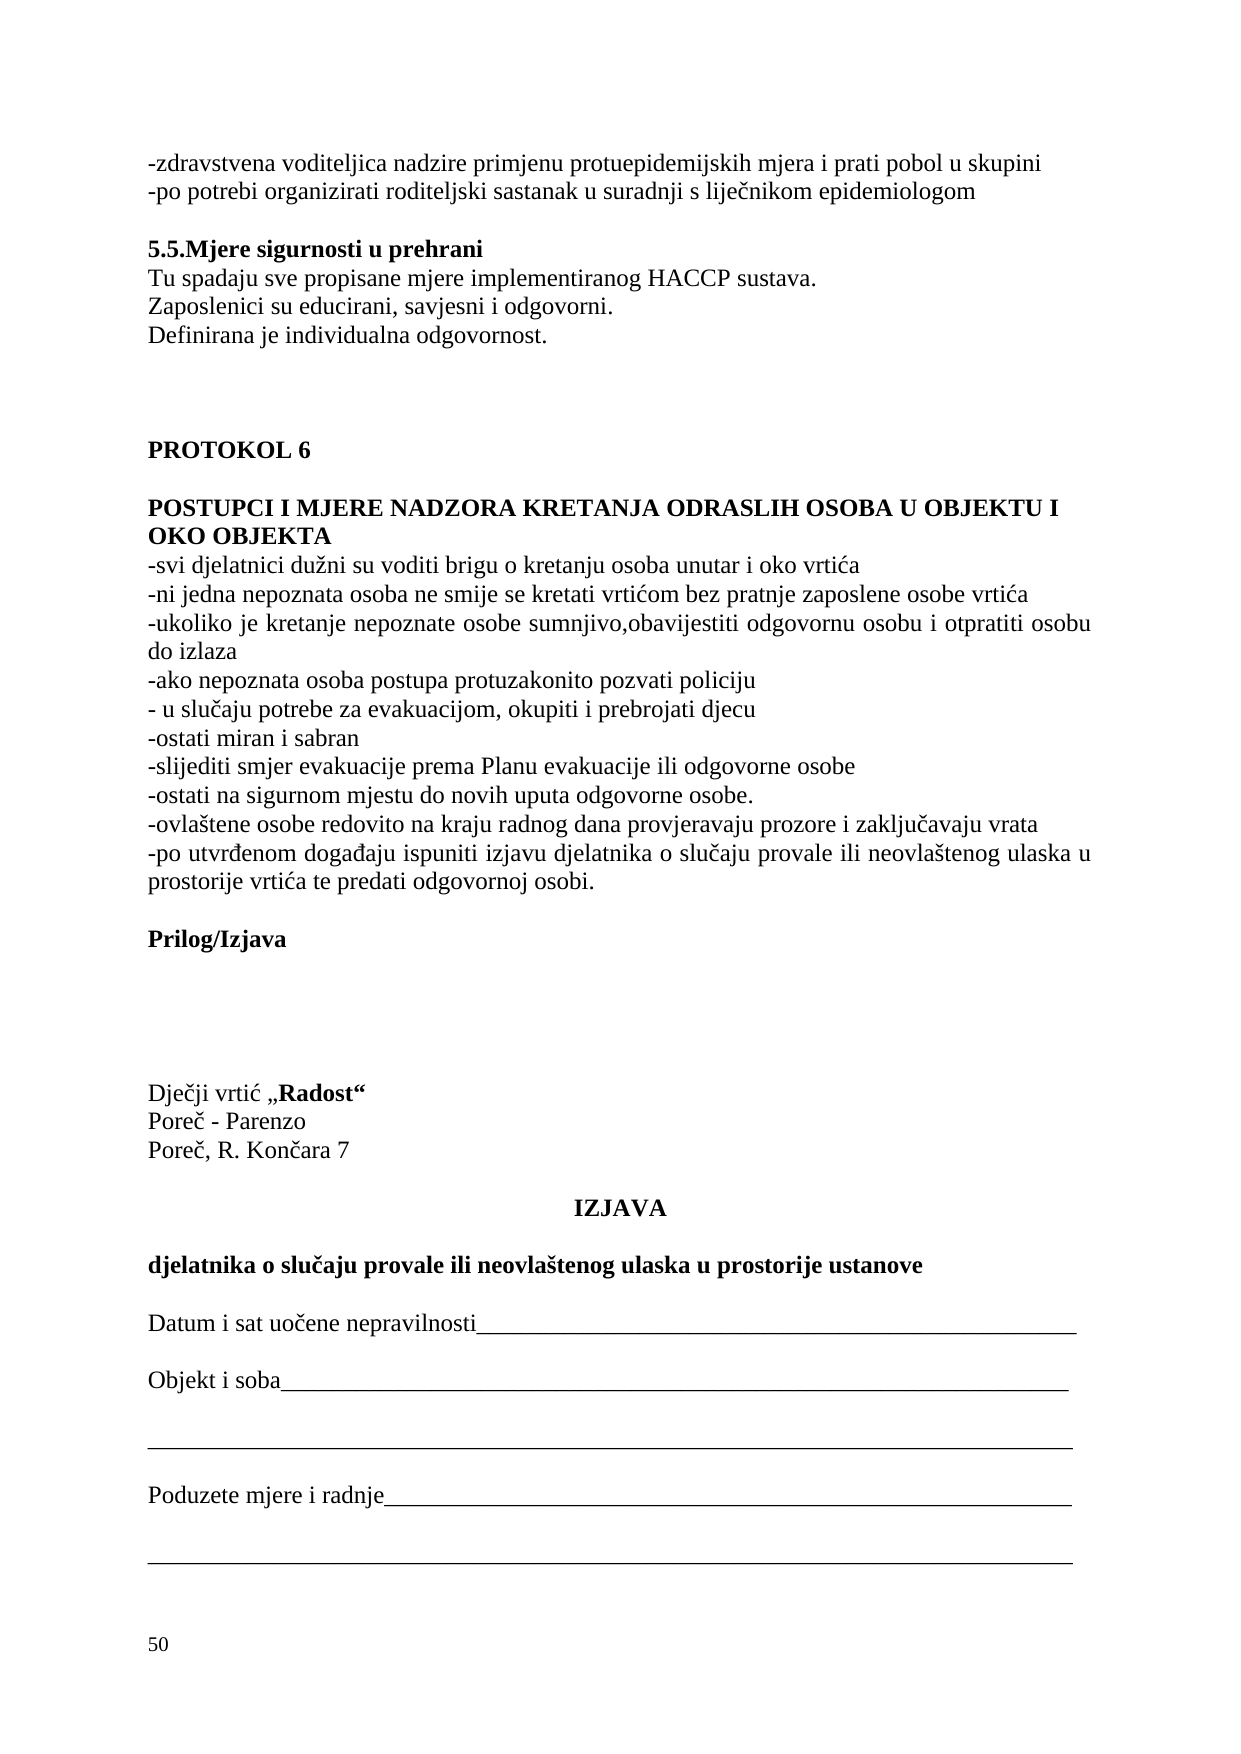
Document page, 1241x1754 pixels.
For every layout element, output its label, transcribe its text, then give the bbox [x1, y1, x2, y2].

text -po potrebi organizirati roditeljski sastanak u suradnji s liječnikom epidemiologom [148, 176, 1093, 205]
text djelatnika o slučaju provale ili neovlaštenog ulaska u prostorije ustanove [148, 1250, 1093, 1279]
text -ostati miran i sabran [148, 723, 1093, 751]
text PROTOKOL 6 [148, 435, 1093, 464]
text Dječji vrtić „Radost“ [148, 1078, 1093, 1106]
text Datum i sat uočene nepravilnosti________________________________________________ [148, 1308, 1093, 1336]
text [148, 1538, 1093, 1566]
text -po utvrđenom događaju ispuniti izjavu djelatnika o slučaju provale ili neovlaštenog ulaska u prostorije vrtića te predati odgovornoj osobi. [148, 838, 1093, 895]
text 5.5.Mjere sigurnosti u prehrani [148, 234, 1093, 263]
text -svi djelatnici dužni su voditi brigu o kretanju osoba unutar i oko vrtića [148, 550, 1093, 579]
text -zdravstvena voditeljica nadzire primjenu protuepidemijskih mjera i prati pobol u skupini [148, 148, 1093, 176]
text IZJAVA [148, 1193, 1093, 1221]
text Tu spadaju sve propisane mjere implementiranog HACCP sustava. [148, 263, 1093, 291]
text -slijediti smjer evakuacije prema Planu evakuacije ili odgovorne osobe [148, 751, 1093, 780]
text Prilog/Izjava [148, 924, 1093, 953]
text Objekt i soba_______________________________________________________________ [148, 1365, 1093, 1394]
text -ni jedna nepoznata osoba ne smije se kretati vrtićom bez pratnje zaposlene osobe vrtića [148, 579, 1093, 608]
text Poreč, R. Končara 7 [148, 1135, 1093, 1164]
text POSTUPCI I MJERE NADZORA KRETANJA ODRASLIH OSOBA U OBJEKTU I OKO OBJEKTA [148, 493, 1093, 550]
text Zaposlenici su educirani, savjesni i odgovorni. [148, 291, 1093, 320]
text -ovlaštene osobe redovito na kraju radnog dana provjeravaju prozore i zaključavaju vrata [148, 809, 1093, 838]
text Definirana je individualna odgovornost. [148, 320, 1093, 349]
text -ostati na sigurnom mjestu do novih uputa odgovorne osobe. [148, 780, 1093, 809]
text -ukoliko je kretanje nepoznate osobe sumnjivo,obavijestiti odgovornu osobu i otpratiti osobu do izlaza [148, 608, 1093, 665]
text Poduzete mjere i radnje_______________________________________________________ [148, 1480, 1093, 1509]
text -ako nepoznata osoba postupa protuzakonito pozvati policiju [148, 665, 1093, 694]
text __________________________________________________________________________ [148, 1423, 1093, 1451]
text - u slučaju potrebe za evakuacijom, okupiti i prebrojati djecu [148, 694, 1093, 723]
text Poreč - Parenzo [148, 1106, 1093, 1135]
